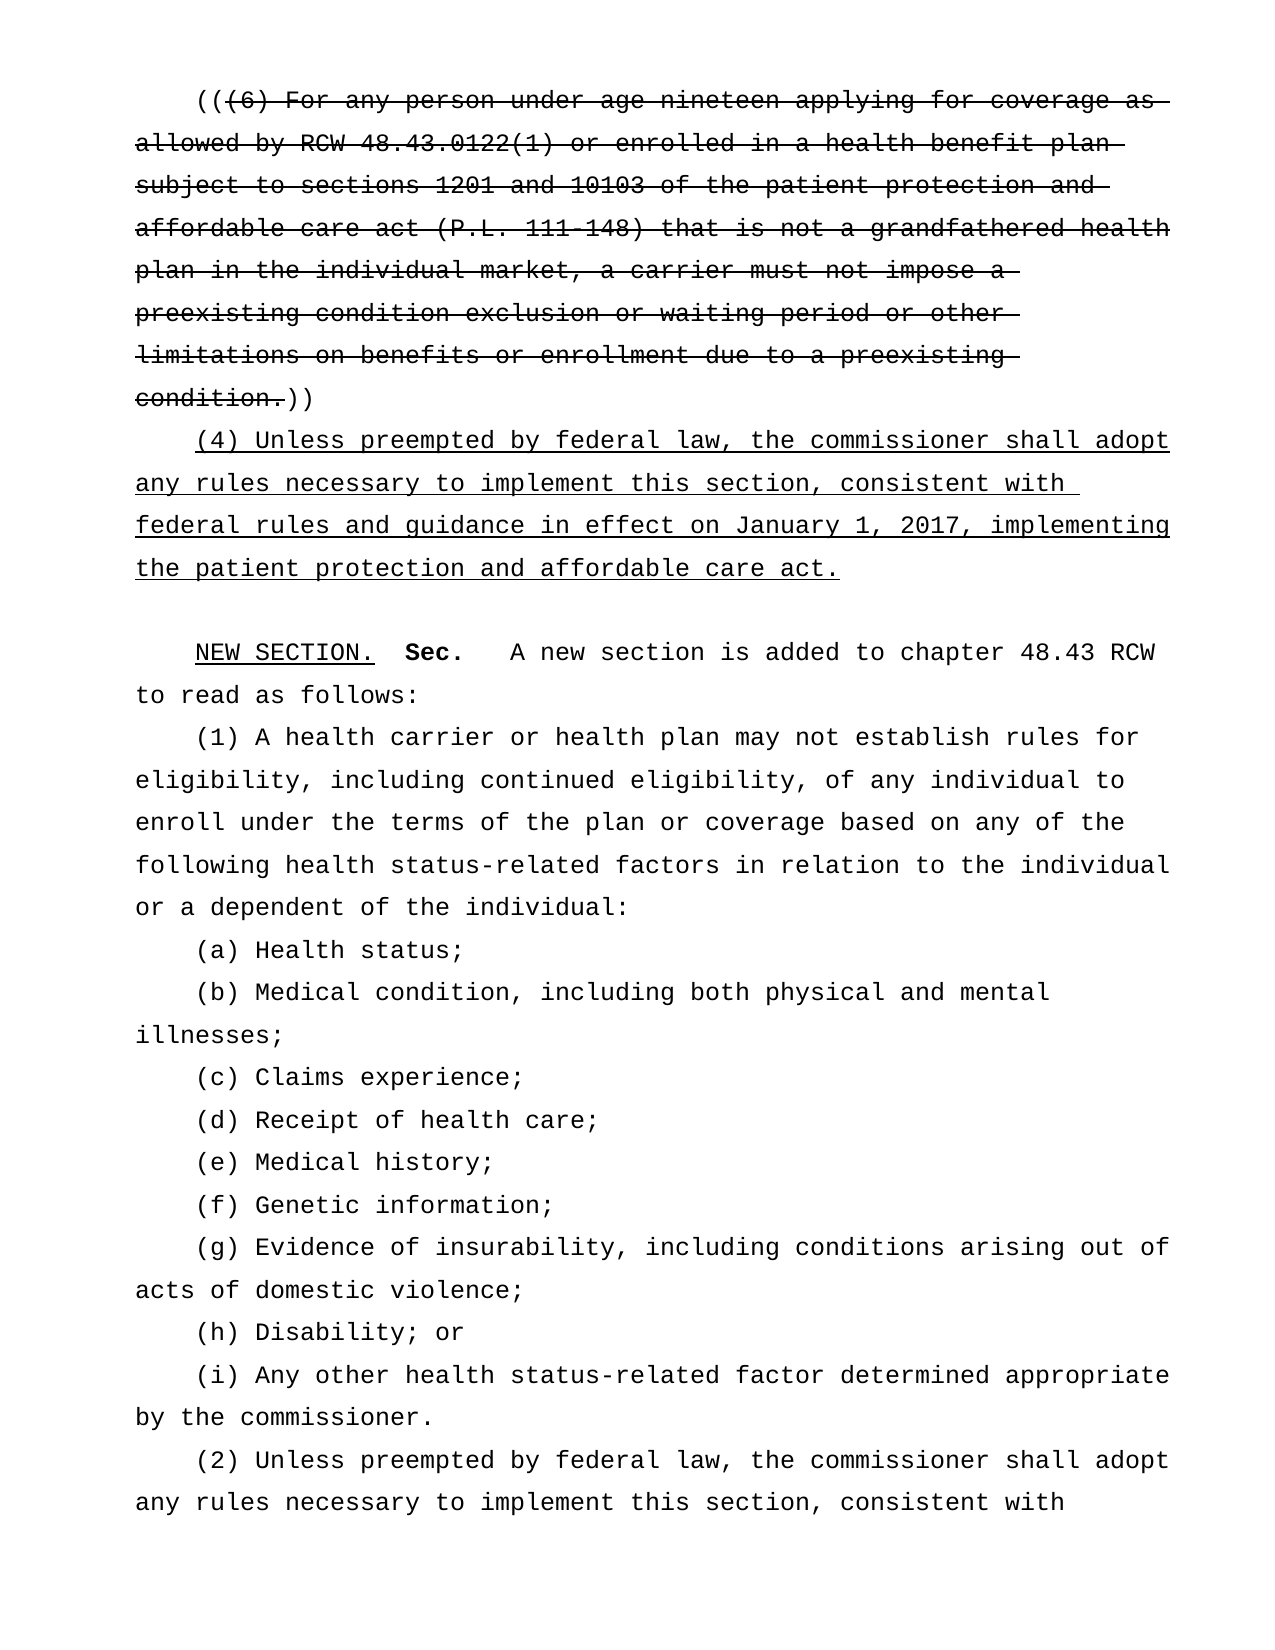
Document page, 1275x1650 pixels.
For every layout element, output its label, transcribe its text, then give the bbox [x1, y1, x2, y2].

text (a) Health status; [135, 924, 1170, 967]
text NEW SECTION. Sec. A new section is added to chapter 48.43 RCW to read as follows: [135, 627, 1170, 712]
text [135, 1434, 1170, 1519]
text (h) Disability; or [135, 1307, 1170, 1349]
text (((6) For any person under age nineteen applying for coverage as allowed by RCW 48.43.0122(1) or enrolled in a health benefit plan subject to sections 1201 and 10103 of the patient protection and affordable care act (P.L. 111-148) that is not a grandfathered health plan in the individual market, a carrier must not impose a preexisting condition exclusion or waiting period or other limitations on benefits or enrollment due to a preexisting condition.)) [135, 231, 1170, 415]
text (4) Unless preempted by federal law, the commissioner shall adopt any rules necessary to implement this section, consistent with federal rules and guidance in effect on January 1, 2017, implementing the patient protection and affordable care act. [135, 415, 1170, 536]
text (1) A health carrier or health plan may not establish rules for eligibility, including continued eligibility, of any individual to enroll under the terms of the plan or coverage based on any of the following health status-related factors in relation to the individual or a dependent of the individual: [135, 712, 1170, 924]
text (4) Unless preempted by federal law, the commissioner shall adopt any rules necessary to implement this section, consistent with federal rules and guidance in effect on January 1, 2017, implementing the patient protection and affordable care act. [135, 538, 1170, 585]
text (f) Genetic information; [135, 1179, 1170, 1222]
text (d) Receipt of health care; [135, 1094, 1170, 1137]
text (c) Claims experience; [135, 1052, 1170, 1094]
text (b) Medical condition, including both physical and mental illnesses; [135, 967, 1170, 1052]
text (g) Evidence of insurability, including conditions arising out of acts of domestic violence; [135, 1222, 1170, 1307]
text (e) Medical history; [135, 1137, 1170, 1179]
text (((6) For any person under age nineteen applying for coverage as allowed by RCW 48.43.0122(1) or enrolled in a health benefit plan subject to sections 1201 and 10103 of the patient protection and affordable care act (P.L. 111-148) that is not a grandfathered health plan in the individual market, a carrier must not impose a preexisting condition exclusion or waiting period or other limitations on benefits or enrollment due to a preexisting condition.)) [135, 75, 1170, 229]
text (i) Any other health status-related factor determined appropriate by the commissioner. [135, 1349, 1170, 1434]
